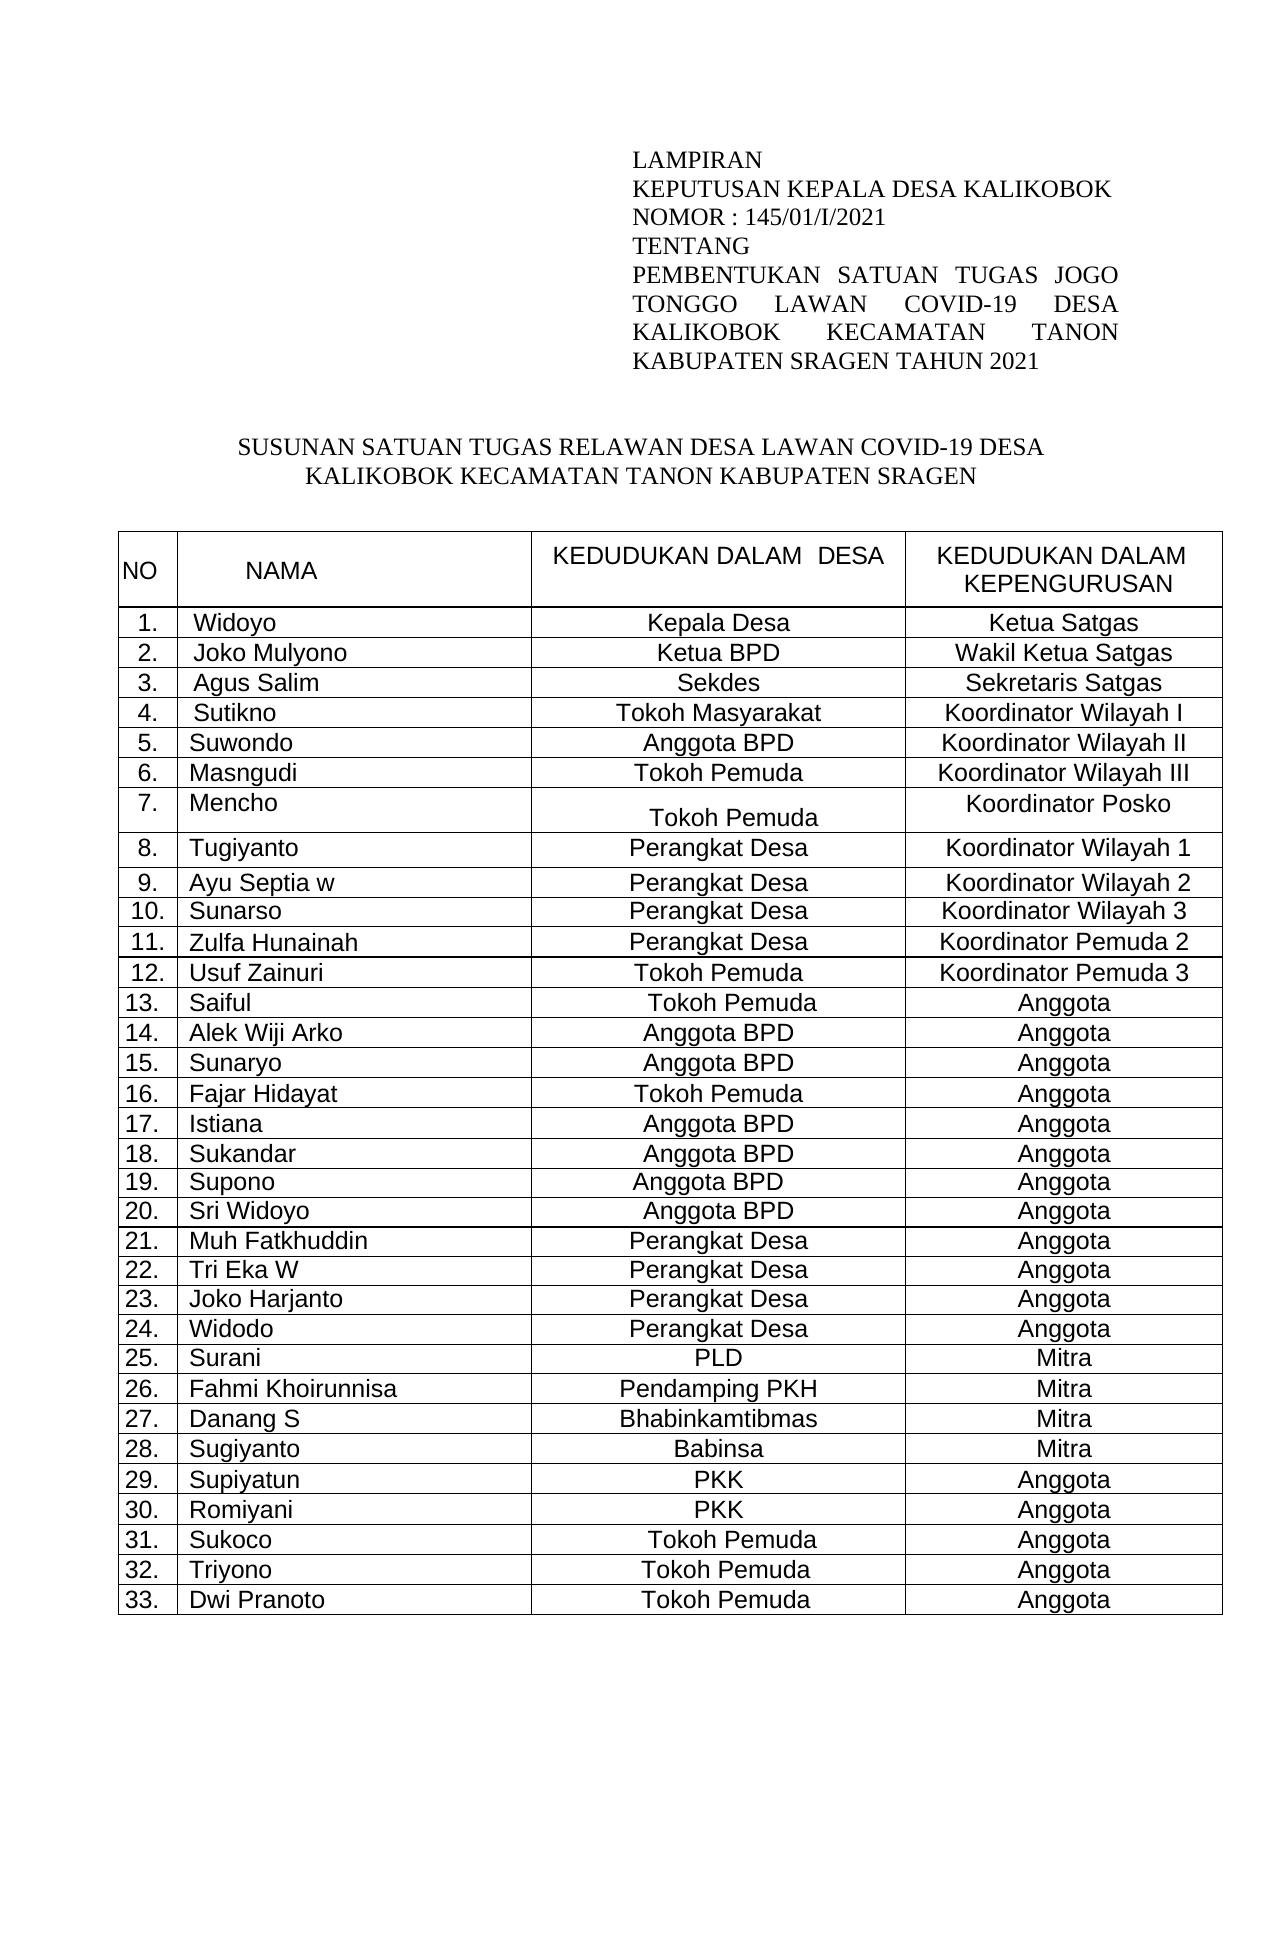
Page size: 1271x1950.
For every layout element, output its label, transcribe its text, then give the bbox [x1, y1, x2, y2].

table_cell Anggota [906, 1108, 1222, 1137]
text LAMPIRAN [632, 145, 1153, 174]
table_cell Mitra [906, 1345, 1222, 1373]
table_cell Tokoh Masyarakat [532, 698, 905, 727]
text NOMOR : 145/01/I/2021 [632, 202, 996, 231]
table_cell 16. [119, 1078, 177, 1107]
table_cell Perangkat Desa [532, 1228, 905, 1256]
table_cell Perangkat Desa [532, 1286, 905, 1314]
table_cell Zulfa Hunainah [178, 927, 531, 956]
table_cell 29. [119, 1464, 177, 1493]
table_cell Anggota [906, 1585, 1222, 1614]
table_cell Sukoco [178, 1525, 531, 1554]
table_cell 17. [119, 1108, 177, 1137]
text KEPUTUSAN KEPALA DESA KALIKOBOK [632, 174, 1157, 202]
table_cell Babinsa [532, 1434, 905, 1463]
table_cell 18. [119, 1139, 177, 1168]
table_cell Istiana [178, 1108, 531, 1137]
table_cell Tokoh Pemuda [532, 958, 905, 987]
table_cell Kepala Desa [532, 608, 905, 637]
table_cell 13. [119, 988, 177, 1017]
table_cell Supiyatun [178, 1464, 531, 1493]
table_cell 25. [119, 1345, 177, 1373]
table_cell Koordinator Wilayah III [906, 758, 1222, 787]
table_cell Tokoh Pemuda [532, 988, 905, 1017]
table_cell 8. [119, 833, 177, 867]
table_cell Fajar Hidayat [178, 1078, 531, 1107]
table_cell Tokoh Pemuda [532, 1555, 905, 1584]
table_cell Ketua Satgas [906, 608, 1222, 637]
table_cell Anggota [906, 1169, 1222, 1197]
table_header NAMA [178, 532, 531, 606]
table_cell Anggota [906, 1464, 1222, 1493]
table_cell Supono [178, 1169, 531, 1197]
table_cell 4. [119, 698, 177, 727]
table_cell Dwi Pranoto [178, 1585, 531, 1614]
table_cell Mitra [906, 1404, 1222, 1433]
table_cell Sekretaris Satgas [906, 668, 1222, 697]
table_cell Sunarso [178, 898, 531, 926]
table_cell 6. [119, 758, 177, 787]
table_cell 21. [119, 1228, 177, 1256]
text SUSUNAN SATUAN TUGAS RELAWAN DESA LAWAN COVID-19 DESA [201, 432, 1081, 461]
table_cell Sekdes [532, 668, 905, 697]
table_cell Saiful [178, 988, 531, 1017]
table_cell 2. [119, 638, 177, 667]
table_cell Anggota [906, 1139, 1222, 1168]
table_cell Koordinator Pemuda 3 [906, 958, 1222, 987]
table_cell Tokoh Pemuda [532, 758, 905, 787]
table_cell Widodo [178, 1315, 531, 1344]
table_header KEDUDUKAN DALAM KEPENGURUSAN [906, 532, 1222, 606]
table_cell Perangkat Desa [532, 1315, 905, 1344]
table_cell Anggota [906, 1315, 1222, 1344]
table_cell 19. [119, 1169, 177, 1197]
table_cell 14. [119, 1018, 177, 1047]
table_cell Suwondo [178, 728, 531, 757]
table_cell Anggota [906, 1078, 1222, 1107]
table_cell Koordinator Wilayah 2 [906, 868, 1222, 897]
table_cell Anggota [906, 1048, 1222, 1077]
table_cell 5. [119, 728, 177, 757]
table_cell 3. [119, 668, 177, 697]
table_cell 23. [119, 1286, 177, 1314]
table_cell Anggota [906, 1228, 1222, 1256]
table_cell 7. [119, 788, 177, 832]
table_cell Perangkat Desa [532, 833, 905, 867]
table_cell Surani [178, 1345, 531, 1373]
text KALIKOBOK KECAMATAN TANON KABUPATEN SRAGEN [201, 461, 1081, 490]
table_cell Anggota BPD [532, 1048, 905, 1077]
table_cell Pendamping PKH [532, 1374, 905, 1403]
table_cell 30. [119, 1494, 177, 1523]
table_cell Wakil Ketua Satgas [906, 638, 1222, 667]
table_cell Romiyani [178, 1494, 531, 1523]
table_cell Sutikno [178, 698, 531, 727]
table_cell Perangkat Desa [532, 868, 905, 897]
table_cell Sri Widoyo [178, 1198, 531, 1226]
table_cell Tokoh Pemuda [532, 1585, 905, 1614]
table_cell Tri Eka W [178, 1257, 531, 1285]
text PEMBENTUKAN SATUAN TUGAS JOGO TONGGO LAWAN COVID-19 DESA KALIKOBOK KECAMATAN TANON KABUPATEN SRAGEN TAHUN 2021 [632, 260, 1119, 375]
table_cell Perangkat Desa [532, 927, 905, 956]
table_cell Anggota [906, 1286, 1222, 1314]
table_header NO [119, 532, 177, 606]
table_cell Perangkat Desa [532, 1257, 905, 1285]
table_cell Anggota [906, 1525, 1222, 1554]
table_cell Muh Fatkhuddin [178, 1228, 531, 1256]
table_cell Usuf Zainuri [178, 958, 531, 987]
table_cell Anggota BPD [532, 1139, 905, 1168]
table_cell Anggota BPD [532, 1018, 905, 1047]
table_cell 28. [119, 1434, 177, 1463]
table_cell Fahmi Khoirunnisa [178, 1374, 531, 1403]
table_cell Anggota BPD [532, 1169, 905, 1197]
table_cell Sukandar [178, 1139, 531, 1168]
table_cell Koordinator Wilayah 3 [906, 898, 1222, 926]
table_cell Anggota [906, 1555, 1222, 1584]
table_cell Tokoh Pemuda [532, 788, 905, 832]
table_cell Joko Harjanto [178, 1286, 531, 1314]
table_cell 20. [119, 1198, 177, 1226]
table_cell Koordinator Wilayah 1 [906, 833, 1222, 867]
table_cell 26. [119, 1374, 177, 1403]
table_cell Anggota [906, 1257, 1222, 1285]
table_cell Anggota [906, 988, 1222, 1017]
table_cell Tokoh Pemuda [532, 1078, 905, 1107]
table_cell Perangkat Desa [532, 898, 905, 926]
text TENTANG [632, 231, 996, 260]
table_cell Danang S [178, 1404, 531, 1433]
table_cell Anggota BPD [532, 1198, 905, 1226]
table_cell Koordinator Pemuda 2 [906, 927, 1222, 956]
table_cell 22. [119, 1257, 177, 1285]
table_cell Ketua BPD [532, 638, 905, 667]
table_header KEDUDUKAN DALAM DESA [532, 532, 905, 606]
table_cell 15. [119, 1048, 177, 1077]
table_cell 1. [119, 608, 177, 637]
table_cell Koordinator Posko [906, 788, 1222, 832]
table_cell 31. [119, 1525, 177, 1554]
table_cell Mitra [906, 1374, 1222, 1403]
table_cell Agus Salim [178, 668, 531, 697]
table_cell Anggota [906, 1494, 1222, 1523]
table_cell Mitra [906, 1434, 1222, 1463]
table_cell Tokoh Pemuda [532, 1525, 905, 1554]
table_cell Anggota BPD [532, 728, 905, 757]
table_cell Koordinator Wilayah I [906, 698, 1222, 727]
table_cell 11. [119, 927, 177, 956]
table_cell 12. [119, 958, 177, 987]
table_cell 10. [119, 898, 177, 926]
table_cell 24. [119, 1315, 177, 1344]
table_cell Joko Mulyono [178, 638, 531, 667]
table_cell 32. [119, 1555, 177, 1584]
table_cell 9. [119, 868, 177, 897]
table_cell Ayu Septia w [178, 868, 531, 897]
table_cell Triyono [178, 1555, 531, 1584]
table_cell Alek Wiji Arko [178, 1018, 531, 1047]
table_cell PKK [532, 1464, 905, 1493]
table_cell Masngudi [178, 758, 531, 787]
table_cell Widoyo [178, 608, 531, 637]
table_cell Koordinator Wilayah II [906, 728, 1222, 757]
table_cell Mencho [178, 788, 531, 832]
table_cell Anggota [906, 1198, 1222, 1226]
table_cell Tugiyanto [178, 833, 531, 867]
table_cell Anggota [906, 1018, 1222, 1047]
table_cell PLD [532, 1345, 905, 1373]
table_cell PKK [532, 1494, 905, 1523]
table_cell 33. [119, 1585, 177, 1614]
table_cell Anggota BPD [532, 1108, 905, 1137]
table_cell 27. [119, 1404, 177, 1433]
table_cell Sunaryo [178, 1048, 531, 1077]
table_cell Sugiyanto [178, 1434, 531, 1463]
table_cell Bhabinkamtibmas [532, 1404, 905, 1433]
